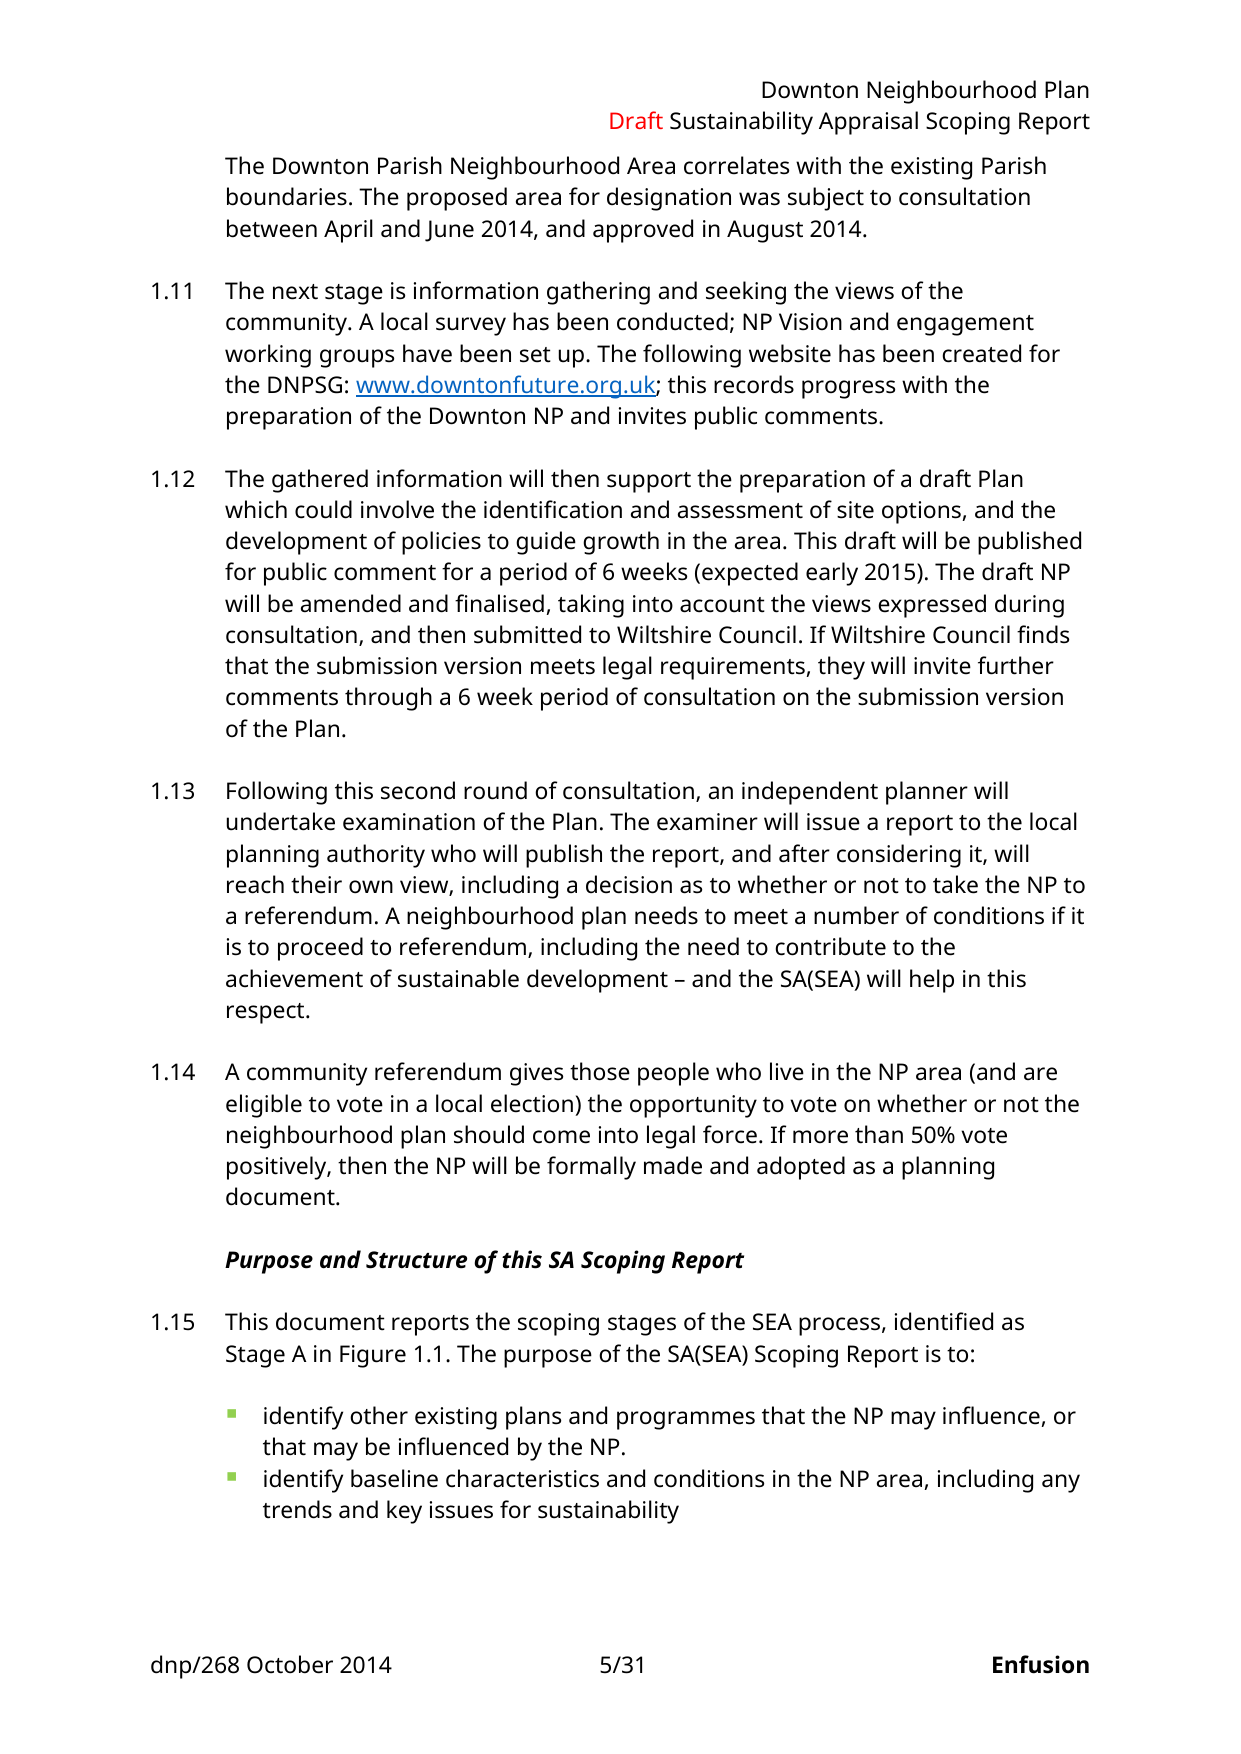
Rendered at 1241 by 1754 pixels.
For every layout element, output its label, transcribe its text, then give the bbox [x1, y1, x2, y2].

list The next stage is information gathering and seeking the views of the community. A local survey has been conducted; NP Vision and engagement working groups have been set up. The following website has been created for the DNPSG: www.downtonfuture.org.uk; this records progress with the preparation of the Downton NP and invites public comments. [150, 275, 1090, 431]
text Purpose and Structure of this SA Scoping Report [150, 1244, 1090, 1275]
list Following this second round of consultation, an independent planner will undertake examination of the Plan. The examiner will issue a report to the local planning authority who will publish the report, and after considering it, will reach their own view, including a decision as to whether or not to take the NP to a referendum. A neighbourhood plan needs to meet a number of conditions if it is to proceed to referendum, including the need to contribute to the achievement of sustainable development – and the SA(SEA) will help in this respect. [150, 775, 1090, 1025]
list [150, 150, 1090, 244]
list This document reports the scoping stages of the SEA process, identified as Stage A in Figure 1.1. The purpose of the SA(SEA) Scoping Report is to: [150, 1306, 1090, 1369]
list A community referendum gives those people who live in the NP area (and are eligible to vote in a local election) the opportunity to vote on whether or not the neighbourhood plan should come into legal force. If more than 50% vote positively, then the NP will be formally made and adopted as a planning document. [150, 1056, 1090, 1212]
list identify other existing plans and programmes that the NP may influence, or that may be influenced by the NP. [225, 1400, 1090, 1462]
list identify baseline characteristics and conditions in the NP area, including any trends and key issues for sustainability [225, 1462, 1090, 1525]
list The gathered information will then support the preparation of a draft Plan which could involve the identification and assessment of site options, and the development of policies to guide growth in the area. This draft will be published for public comment for a period of 6 weeks (expected early 2015). The draft NP will be amended and finalised, taking into account the views expressed during consultation, and then submitted to Wiltshire Council. If Wiltshire Council finds that the submission version meets legal requirements, they will invite further comments through a 6 week period of consultation on the submission version of the Plan. [150, 462, 1090, 744]
